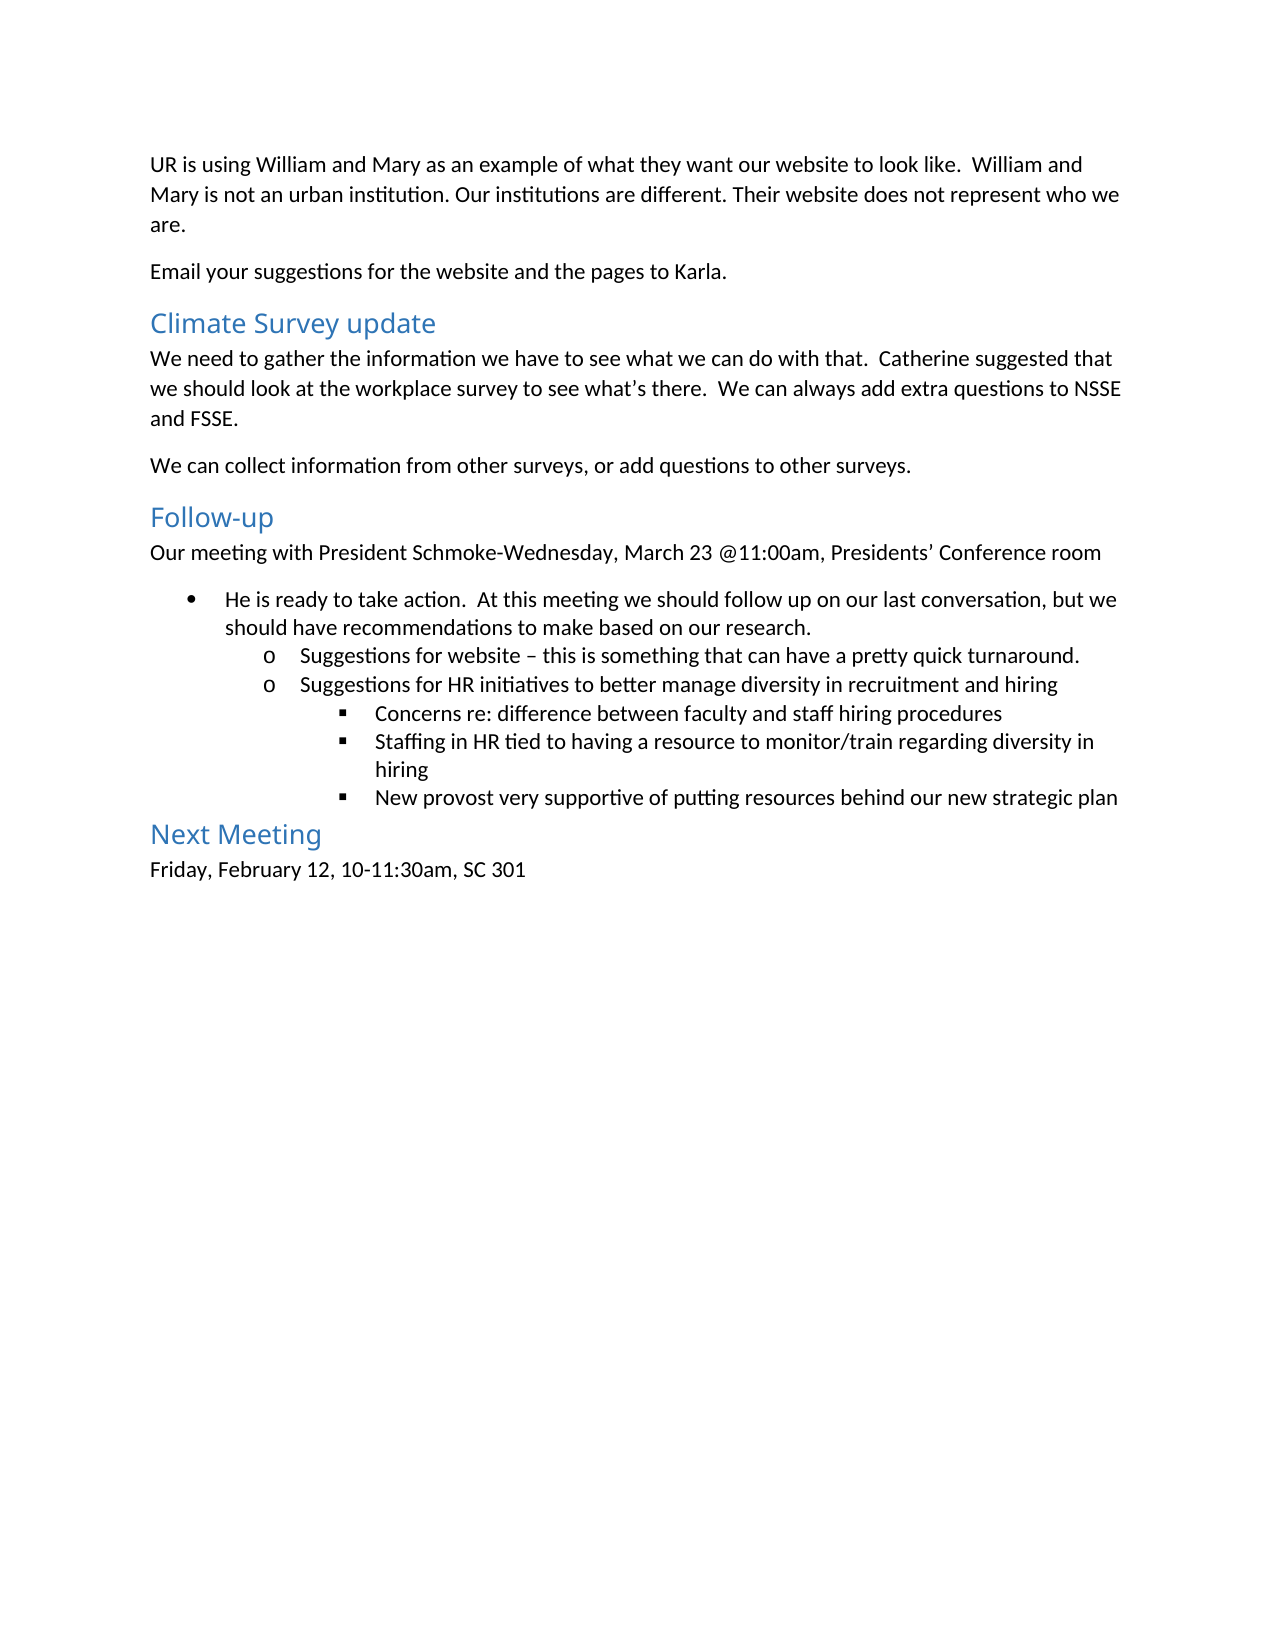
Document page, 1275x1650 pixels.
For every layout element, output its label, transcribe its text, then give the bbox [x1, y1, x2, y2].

text Our meeting with President Schmoke-Wednesday, March 23 @11:00am, Presidents’ Conference room [150, 538, 1125, 566]
text We can collect information from other surveys, or add questions to other surveys. [150, 451, 1125, 479]
list New provost very supportive of putting resources behind our new strategic plan [337, 783, 1125, 811]
subtitle Next Meeting [150, 815, 1125, 852]
subtitle Follow-up [150, 498, 1125, 535]
text Email your suggestions for the website and the pages to Karla. [150, 257, 1125, 285]
text Friday, February 12, 10-11:30am, SC 301 [150, 855, 1125, 883]
list Suggestions for website – this is something that can have a pretty quick turnaround. [262, 641, 1125, 670]
subtitle Climate Survey update [150, 304, 1125, 341]
list Staffing in HR tied to having a resource to monitor/train regarding diversity in hiring [337, 727, 1125, 783]
list Suggestions for HR initiatives to better manage diversity in recruitment and hiring [262, 670, 1125, 699]
text We need to gather the information we have to see what we can do with that. Catherine suggested that we should look at the workplace survey to see what’s there. We can always add extra questions to NSSE and FSSE. [150, 344, 1125, 432]
list He is ready to take action. At this meeting we should follow up on our last conversation, but we should have recommendations to make based on our research. [187, 585, 1125, 641]
list Concerns re: difference between faculty and staff hiring procedures [337, 699, 1125, 727]
text UR is using William and Mary as an example of what they want our website to look like. William and Mary is not an urban institution. Our institutions are different. Their website does not represent who we are. [150, 150, 1125, 238]
